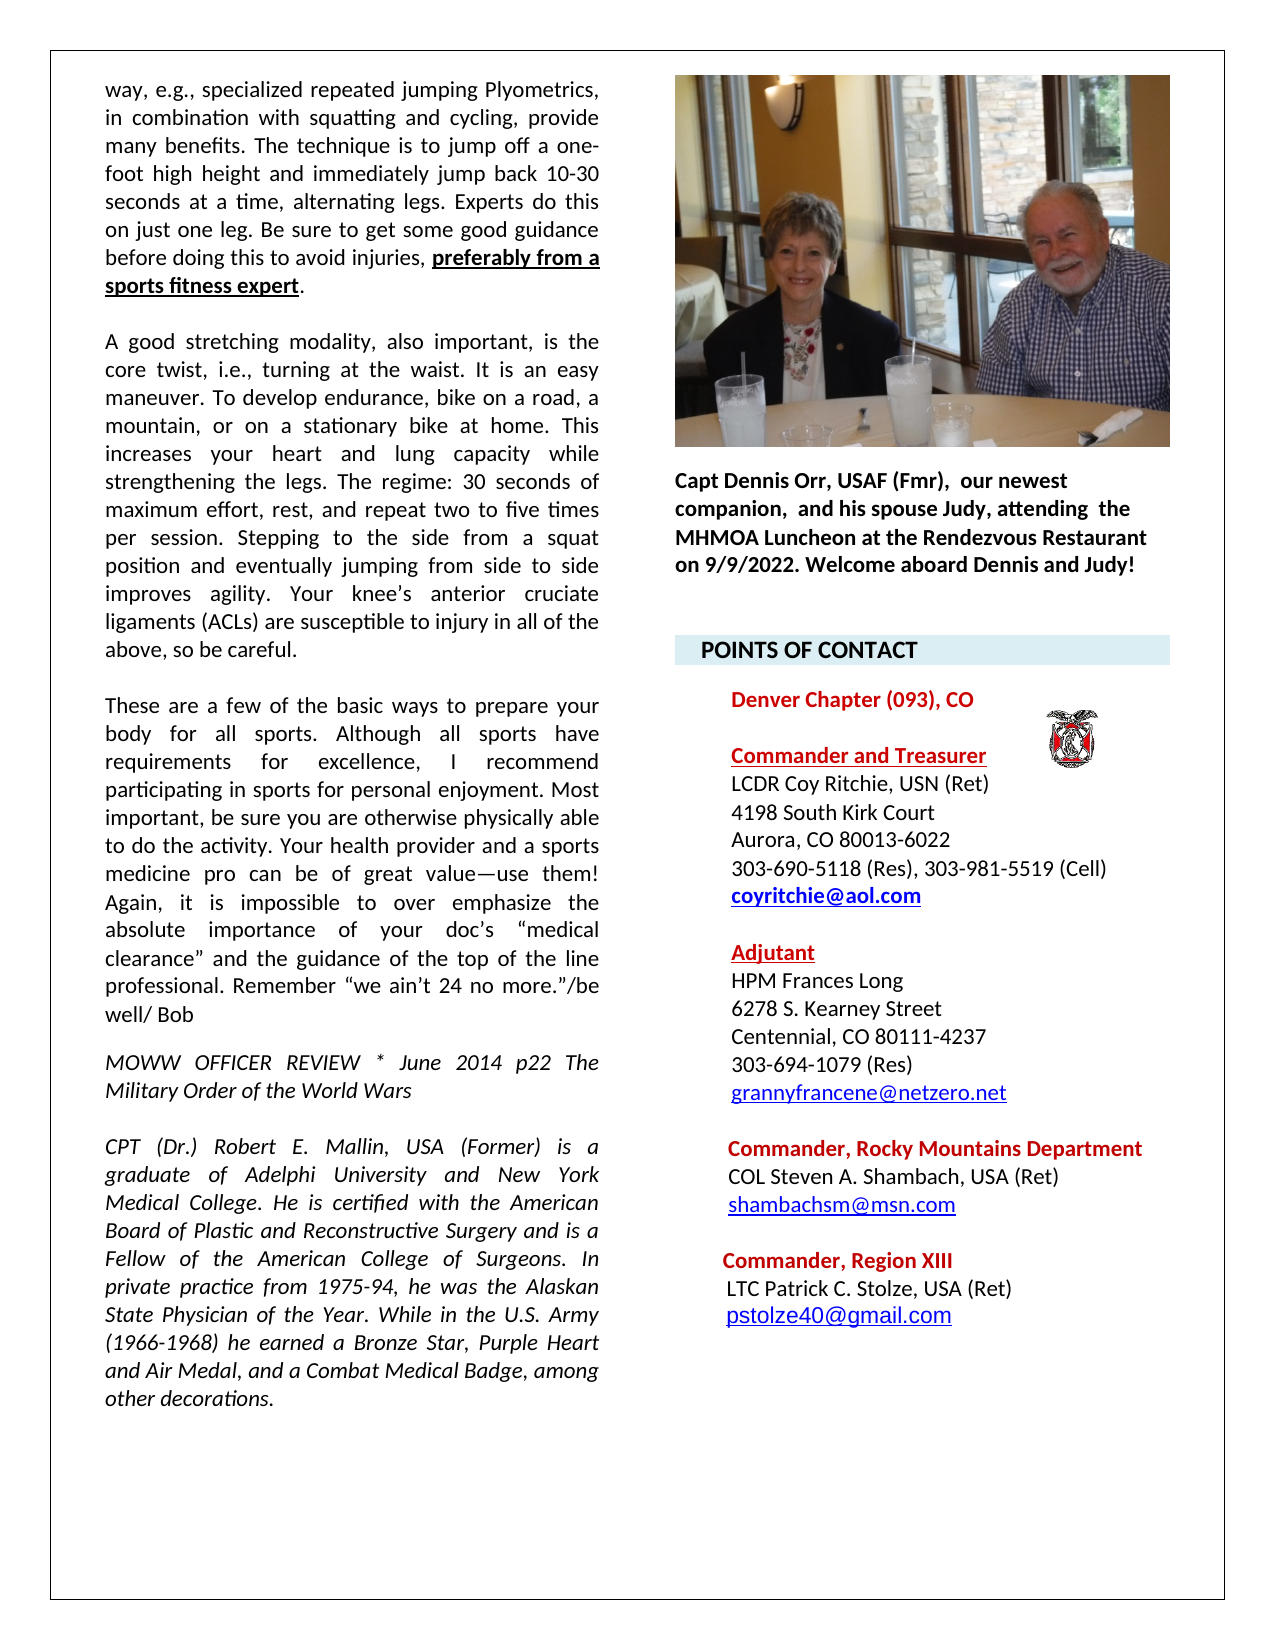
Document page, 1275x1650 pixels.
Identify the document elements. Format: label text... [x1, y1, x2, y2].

text shambachsm@msn.com [712, 1190, 1214, 1218]
picture [675, 75, 1170, 447]
text These are a few of the basic ways to prepare your body for all sports. Although all sports have requirements for excellence, I recommend participating in sports for personal enjoyment. Most important, be sure you are otherwise physically able to do the activity. Your health provider and a sports medicine pro can be of great value—use them! Again, it is impossible to over emphasize the absolute importance of your doc’s “medical clearance” and the guidance of the top of the line professional. Remember “we ain’t 24 no more.”/be well/ Bob [105, 691, 600, 1028]
text MOWW OFFICER REVIEW * June 2014 p22 The Military Order of the World Wars [105, 1048, 600, 1104]
text LTC Patrick C. Stolze, USA (Ret) [675, 1274, 1214, 1302]
text 6278 S. Kearney Street [731, 994, 1223, 1022]
text Capt Dennis Orr, USAF (Fmr), our newest companion, and his spouse Judy, attending the MHMOA Luncheon at the Rendezvous Restaurant on 9/9/2022. Welcome aboard Dennis and Judy! [675, 467, 1170, 579]
text COL Steven A. Shambach, USA (Ret) [712, 1162, 1214, 1190]
text A good stretching modality, also important, is the core twist, i.e., turning at the waist. It is an easy maneuver. To develop endurance, bike on a road, a mountain, or on a stationary bike at home. This increases your heart and lung capacity while strengthening the legs. The regime: 30 seconds of maximum effort, rest, and repeat two to five times per session. Stepping to the side from a squat position and eventually jumping from side to side improves agility. Your knee’s anterior cruciate ligaments (ACLs) are susceptible to injury in all of the above, so be careful. [105, 327, 600, 663]
text Denver Chapter (093), CO [731, 686, 1223, 713]
text LCDR Coy Ritchie, USN (Ret) [731, 769, 1223, 798]
text Adjutant [731, 938, 1223, 966]
text HPM Frances Long [712, 966, 1223, 994]
text POINTS OF CONTACT [675, 635, 1170, 665]
text 303-690-5118 (Res), 303-981-5519 (Cell) [731, 854, 1223, 882]
text 4198 South Kirk Court [731, 798, 1223, 826]
text coyritchie@aol.com [731, 882, 1223, 910]
text Commander and Treasurer [731, 742, 1223, 769]
text Aurora, CO 80013-6022 [731, 826, 1223, 854]
text Centennial, CO 80111-4237 [731, 1022, 1223, 1050]
picture [1045, 708, 1099, 768]
text Commander, Region XIII [712, 1246, 1214, 1274]
text CPT (Dr.) Robert E. Mallin, USA (Former) is a graduate of Adelphi University and New York Medical College. He is certified with the American Board of Plastic and Reconstructive Surgery and is a Fellow of the American College of Surgeons. In private practice from 1975-94, he was the Alaskan State Physician of the Year. While in the U.S. Army (1966-1968) he earned a Bronze Star, Purple Heart and Air Medal, and a Combat Medical Badge, among other decorations. [105, 1132, 600, 1412]
text pstolze40@gmail.com [675, 1302, 1214, 1328]
text 303-694-1079 (Res) [731, 1050, 1223, 1078]
text grannyfrancene@netzero.net [731, 1078, 1223, 1106]
text Commander, Rocky Mountains Department [712, 1134, 1214, 1162]
